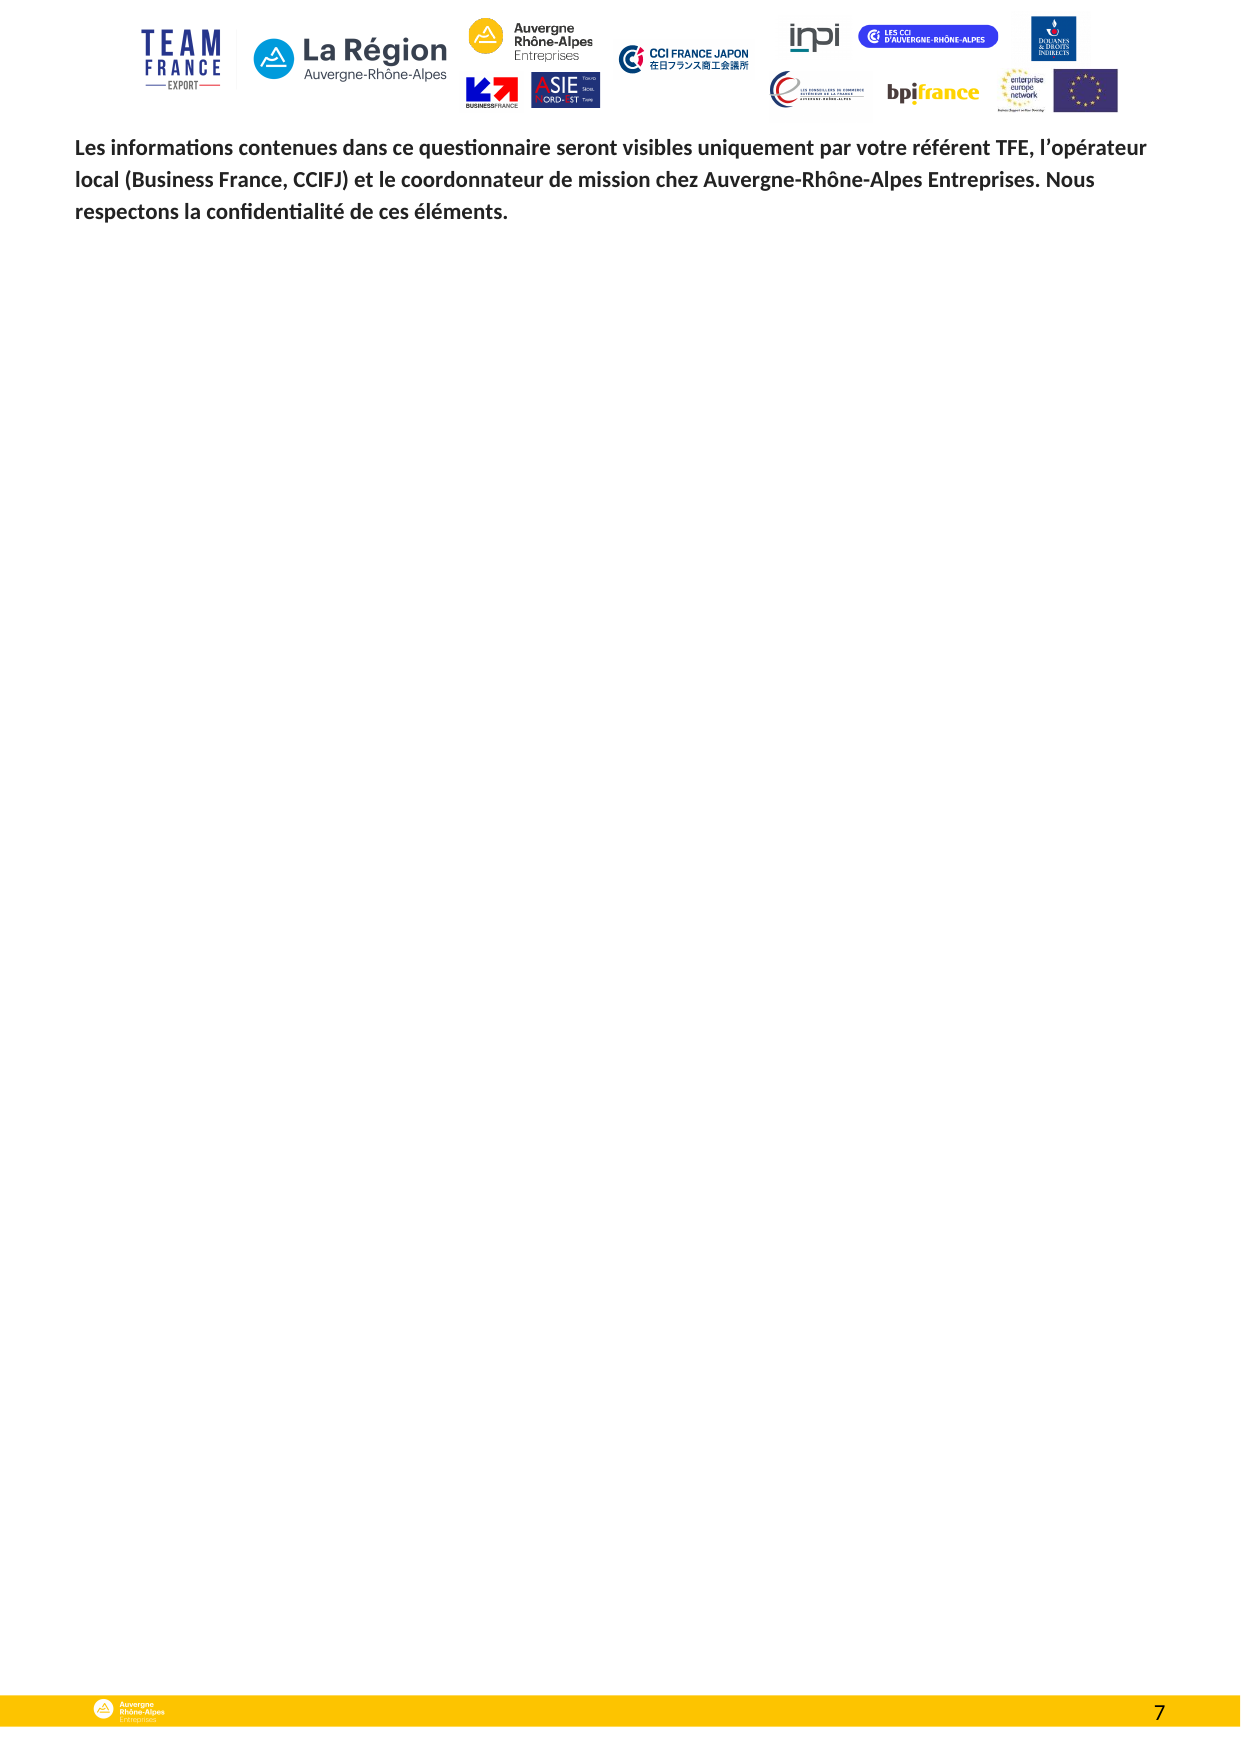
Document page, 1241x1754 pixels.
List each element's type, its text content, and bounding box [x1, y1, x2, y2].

picture [86, 1690, 175, 1732]
picture [612, 39, 755, 80]
picture [37, 17, 600, 113]
text Les informations contenues dans ce questionnaire seront visibles uniquement par votre référent TFE, l’opérateur local (Business France, CCIFJ) et le coordonnateur de mission chez Auvergne-Rhône-Alpes Entreprises. Nous respectons la confidentialité de ces éléments. [75, 133, 1165, 225]
picture [879, 67, 989, 113]
picture [996, 11, 1119, 113]
picture [775, 15, 1007, 60]
picture [768, 71, 874, 123]
